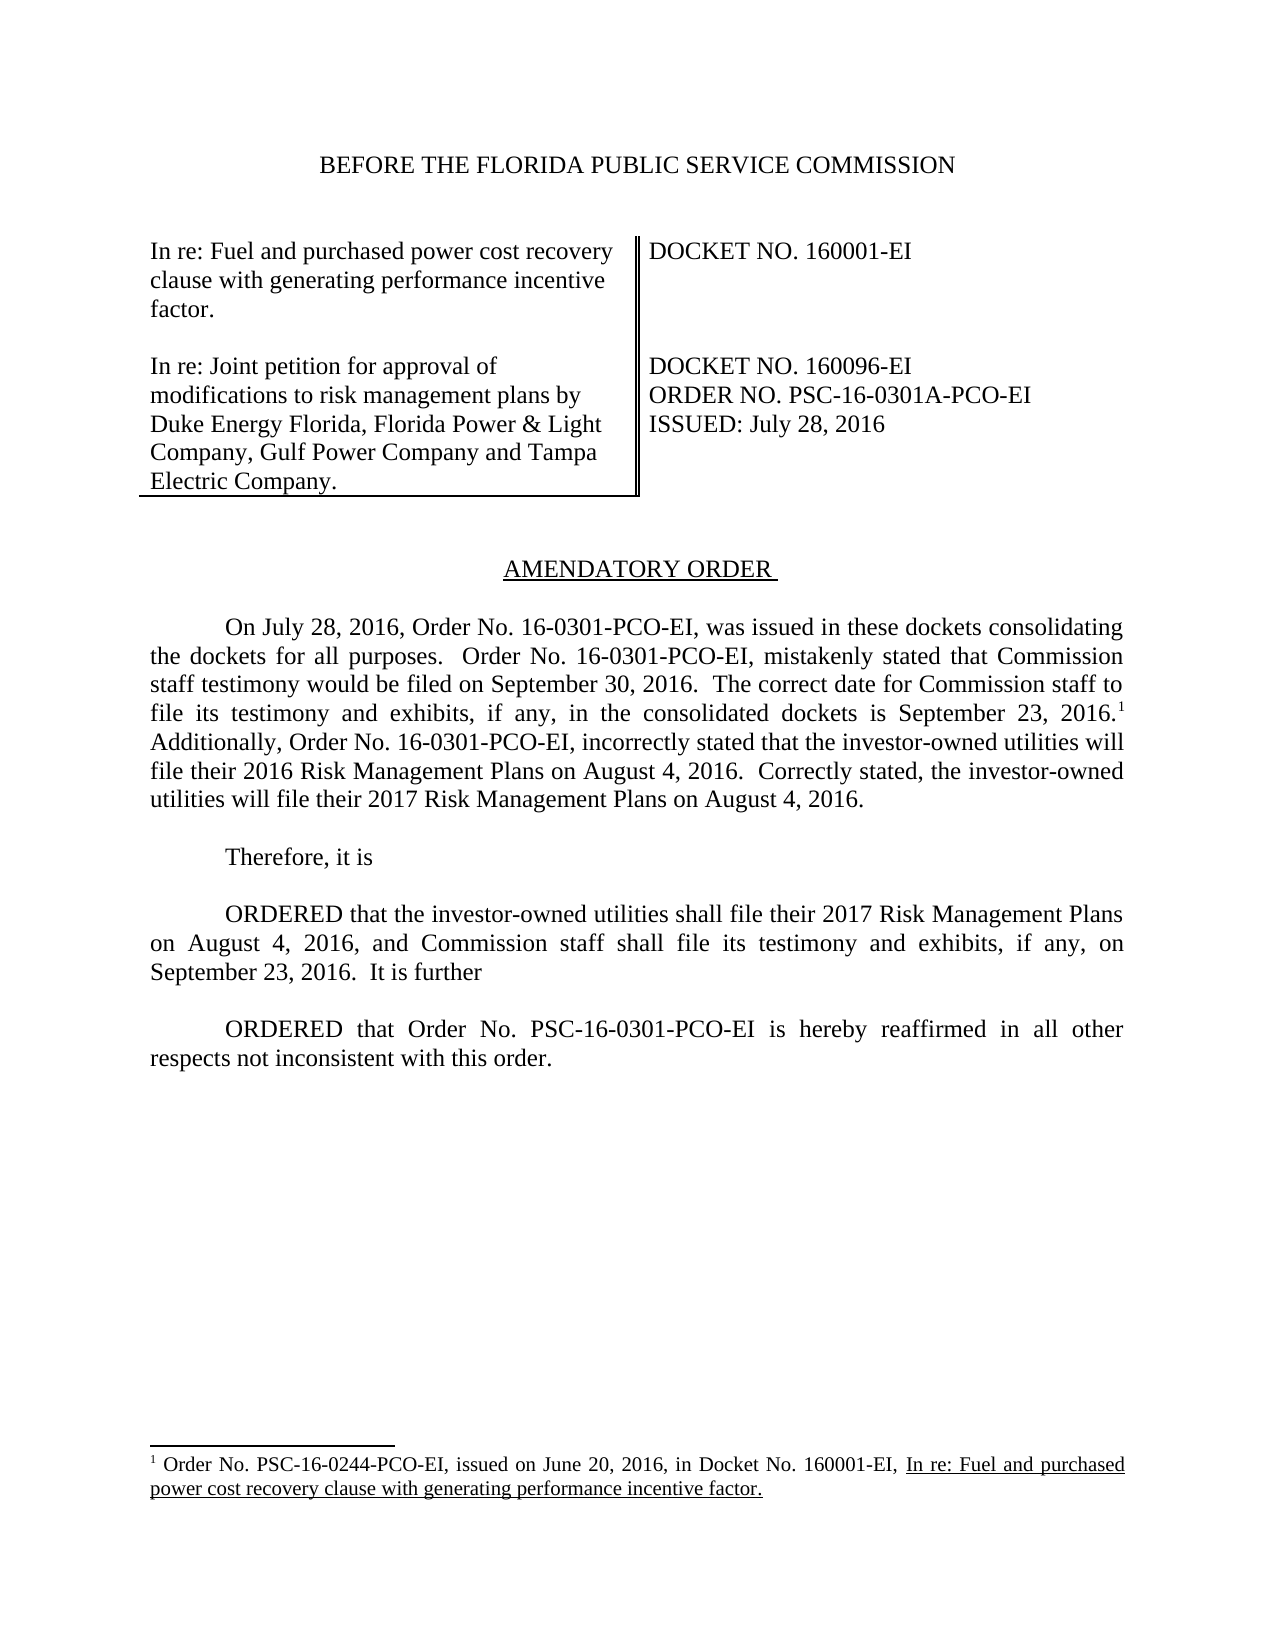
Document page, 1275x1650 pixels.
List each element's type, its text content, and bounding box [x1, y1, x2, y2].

text On July 28, 2016, Order No. 16-0301-PCO-EI, was issued in these dockets consolidating the dockets for all purposes. Order No. 16-0301-PCO-EI, mistakenly stated that Commission staff testimony would be filed on September 30, 2016. The correct date for Commission staff to file its testimony and exhibits, if any, in the consolidated dockets is September 23, 2016. Additionally, Order No. 16-0301-PCO-EI, incorrectly stated that the investor-owned utilities will file their 2016 Risk Management Plans on August 4, 2016. Correctly stated, the investor-owned utilities will file their 2017 Risk Management Plans on August 4, 2016. [150, 612, 1125, 813]
text Therefore, it is [150, 842, 1125, 871]
text ORDERED that Order No. PSC-16-0301-PCO-EI is hereby reaffirmed in all other respects not inconsistent with this order. [150, 1014, 1125, 1072]
table_header DOCKET NO. 160001-EI [640, 236, 1136, 351]
text ORDERED that the investor-owned utilities shall file their 2017 Risk Management Plans on August 4, 2016, and Commission staff shall file its testimony and exhibits, if any, on September 23, 2016. It is further [150, 899, 1125, 986]
table_header In re: Fuel and purchased power cost recovery clause with generating performance incentive factor. [139, 236, 635, 351]
subtitle BEFORE THE FLORIDA PUBLIC SERVICE COMMISSION [150, 150, 1125, 179]
text AMENDATORY ORDER [150, 554, 1125, 583]
table_cell DOCKET NO. 160096-EI ORDER NO. PSC-16-0301A-PCO-EI ISSUED: July 28, 2016 [640, 351, 1136, 495]
table_cell In re: Joint petition for approval of modifications to risk management plans by Duke Energy Florida, Florida Power & Light Company, Gulf Power Company and Tampa Electric Company. [139, 351, 635, 495]
